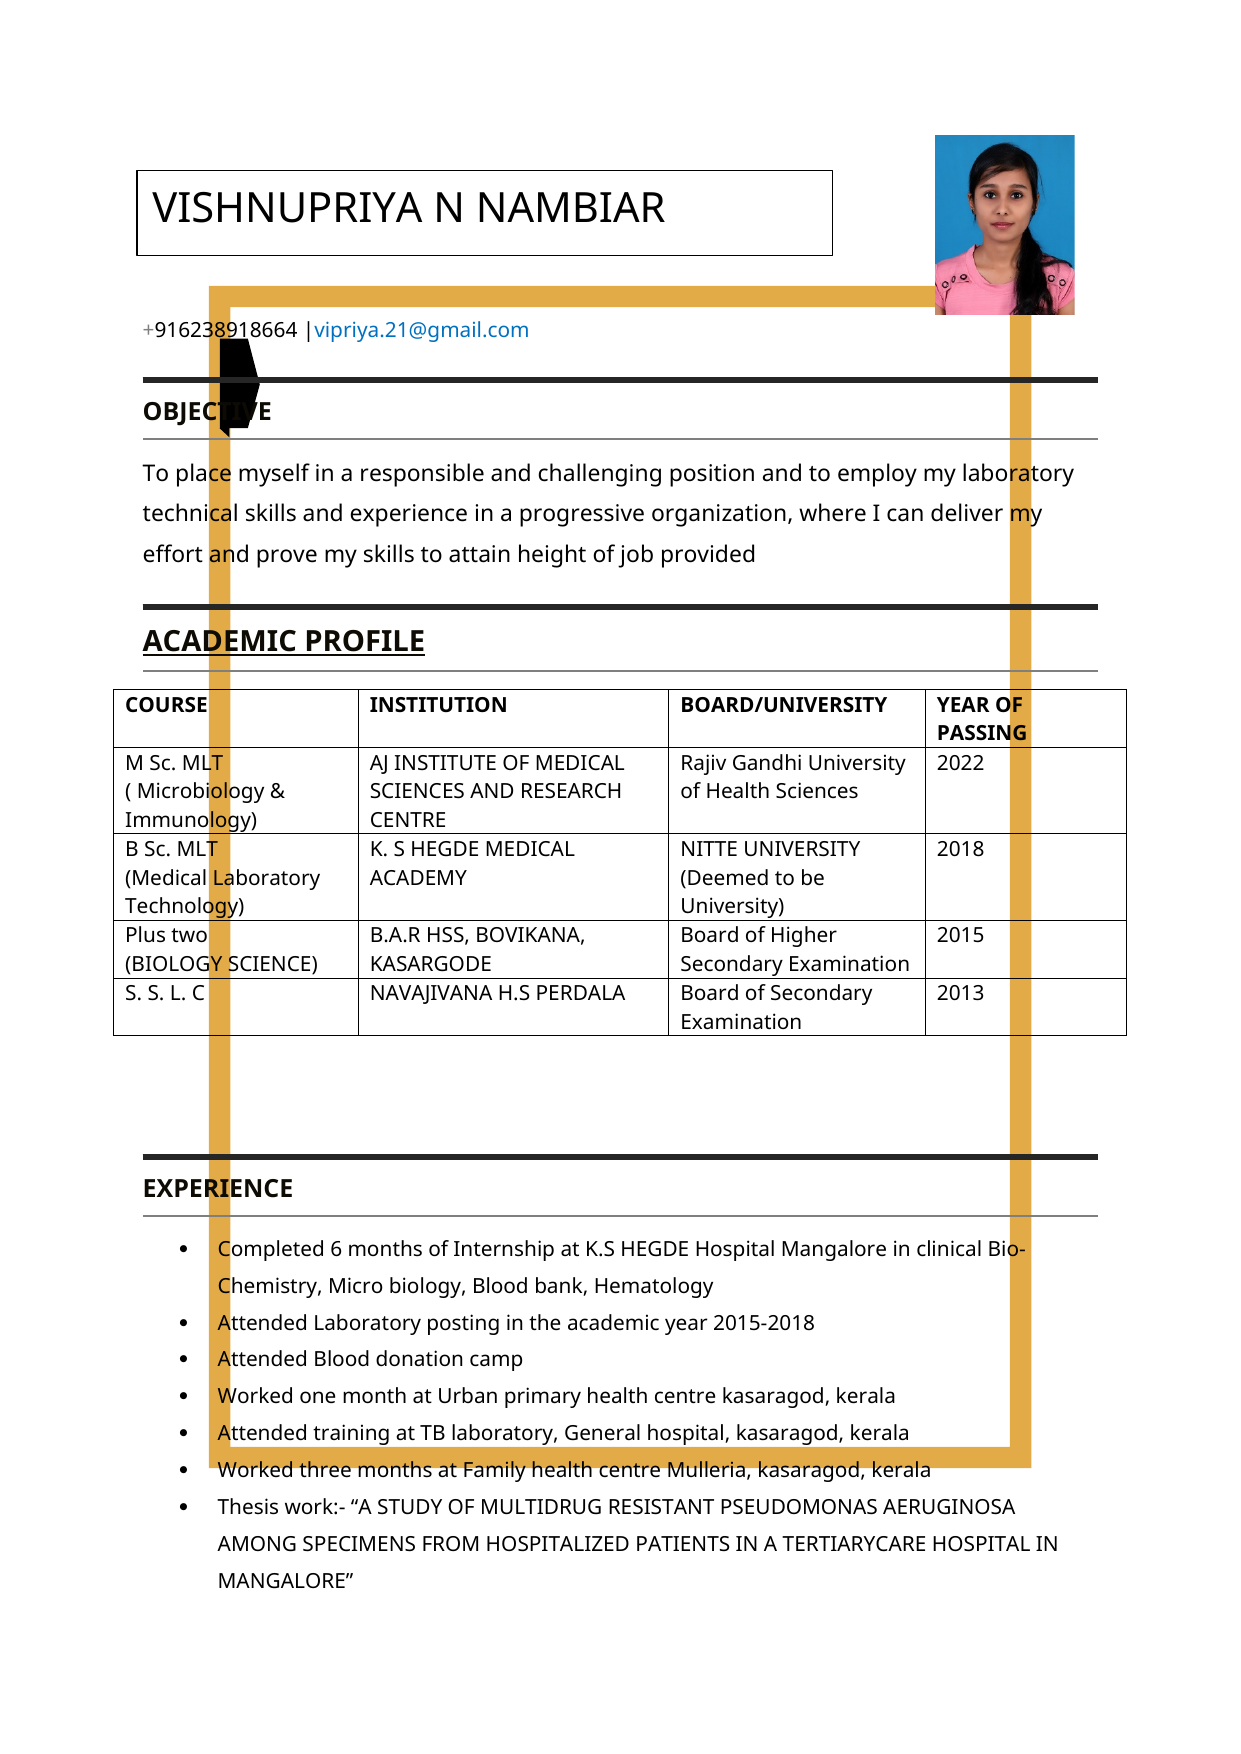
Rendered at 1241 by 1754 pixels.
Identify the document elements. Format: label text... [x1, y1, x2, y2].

list Thesis work:- “A STUDY OF MULTIDRUG RESISTANT PSEUDOMONAS AERUGINOSA AMONG SPECIMENS FROM HOSPITALIZED PATIENTS IN A TERTIARYCARE HOSPITAL IN MANGALORE” [180, 1492, 1098, 1594]
text +916238918664 |vipriya.21@gmail.com [142, 135, 1098, 343]
table_header BOARD/UNIVERSITY [669, 690, 925, 747]
table_header COURSE [114, 690, 358, 747]
list Attended Blood donation camp [180, 1344, 1098, 1373]
table_cell 2015 [926, 921, 1126, 977]
table_cell B.A.R HSS, BOVIKANA, KASARGODE [359, 921, 668, 977]
subtitle EXPERIENCE [142, 1155, 1098, 1217]
picture [935, 135, 1075, 315]
list Worked three months at Family health centre Mulleria, kasaragod, kerala [180, 1455, 1098, 1483]
table_cell M Sc. MLT ( Microbiology & Immunology) [114, 748, 358, 833]
table_cell 2018 [926, 834, 1126, 919]
text To place myself in a responsible and challenging position and to employ my laboratory technical skills and experience in a progressive organization, where I can deliver my effort and prove my skills to attain height of job provided [142, 457, 1098, 569]
list Attended training at TB laboratory, General hospital, kasaragod, kerala [180, 1418, 1098, 1447]
table_cell AJ INSTITUTE OF MEDICAL SCIENCES AND RESEARCH CENTRE [359, 748, 668, 833]
table_cell 2022 [926, 748, 1126, 833]
table_cell K. S HEGDE MEDICAL ACADEMY [359, 834, 668, 919]
table_header YEAR OF PASSING [926, 690, 1126, 747]
table_cell Board of Higher Secondary Examination [669, 921, 925, 977]
table_cell B Sc. MLT (Medical Laboratory Technology) [114, 834, 358, 919]
table_cell 2013 [926, 979, 1126, 1035]
table_cell S. S. L. C [114, 979, 358, 1035]
table_cell NAVAJIVANA H.S PERDALA [359, 979, 668, 1035]
list Completed 6 months of Internship at K.S HEGDE Hospital Mangalore in clinical Bio-Chemistry, Micro biology, Blood bank, Hematology [180, 1234, 1098, 1299]
table_cell Plus two (BIOLOGY SCIENCE) [114, 921, 358, 977]
table_cell NITTE UNIVERSITY (Deemed to be University) [669, 834, 925, 919]
list Worked one month at Urban primary health centre kasaragod, kerala [180, 1381, 1098, 1410]
subtitle ACADEMIC PROFILE [142, 605, 1098, 672]
table_cell Rajiv Gandhi University of Health Sciences [669, 748, 925, 833]
list Attended Laboratory posting in the academic year 2015-2018 [180, 1308, 1098, 1336]
table_header INSTITUTION [359, 690, 668, 747]
table_cell Board of Secondary Examination [669, 979, 925, 1035]
